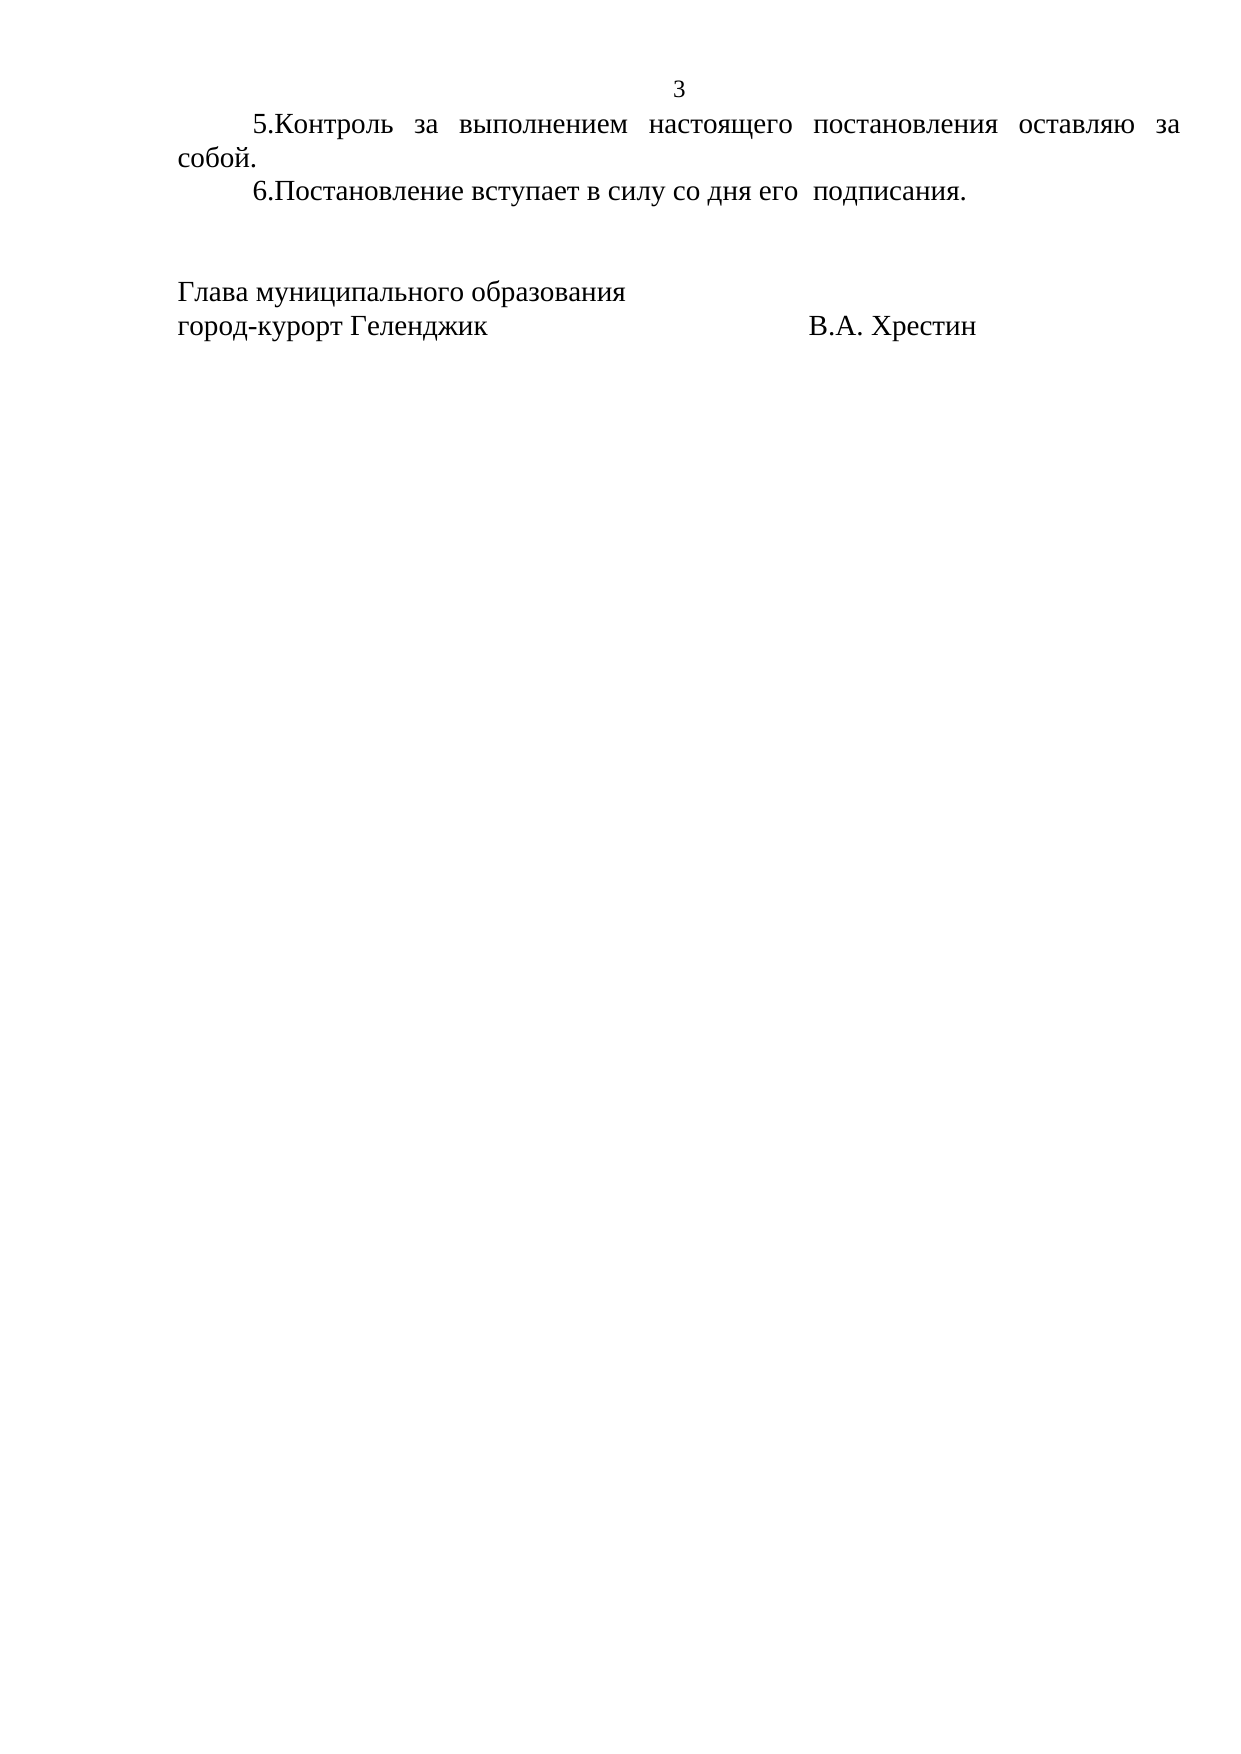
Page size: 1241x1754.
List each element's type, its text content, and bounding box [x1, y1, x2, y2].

text Глава муниципального образования [177, 274, 1181, 308]
text 6.Постановление вступает в силу со дня его подписания. [177, 173, 1181, 207]
text город-курорт Геленджик В.А. Хрестин [177, 308, 1181, 341]
text 5.Контроль за выполнением настоящего постановления оставляю за собой. [177, 106, 1181, 173]
